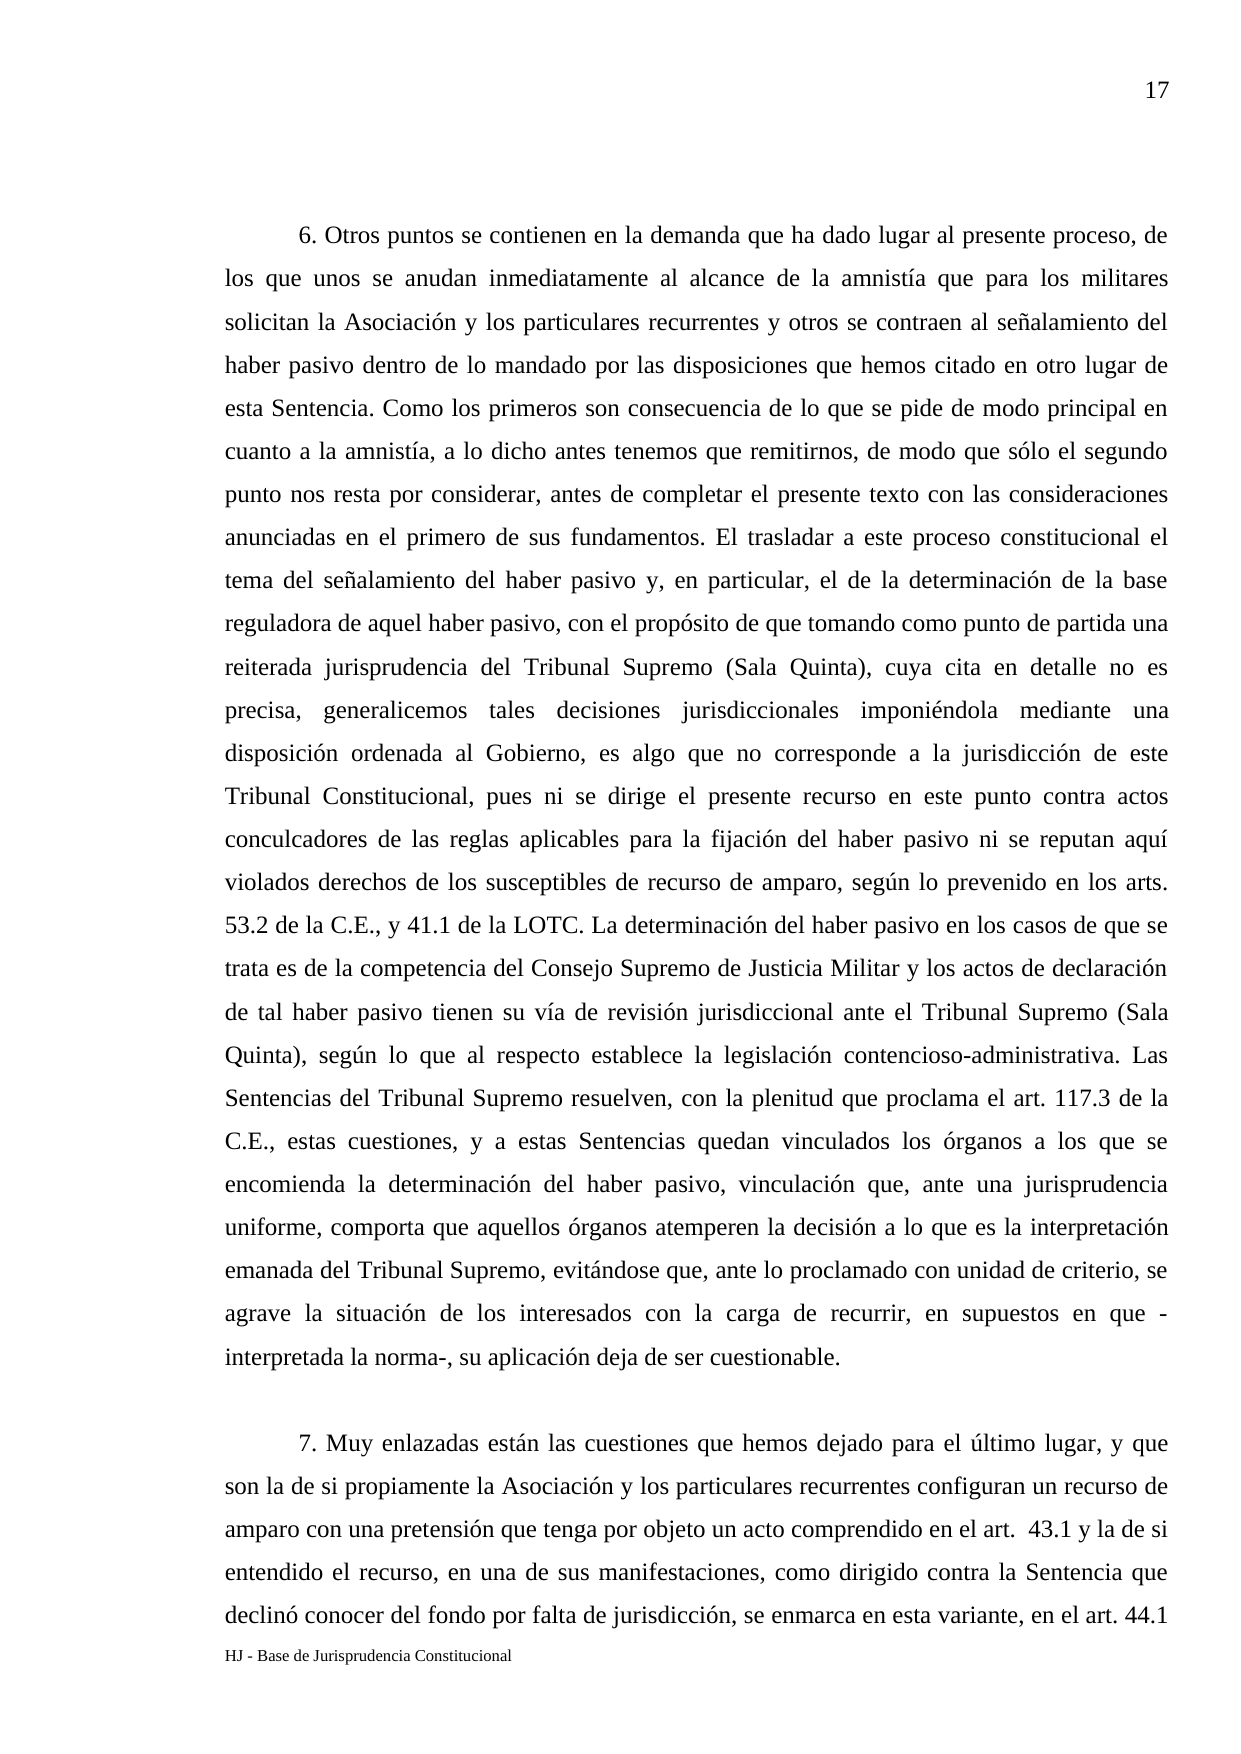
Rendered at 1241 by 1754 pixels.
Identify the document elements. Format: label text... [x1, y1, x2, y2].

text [224, 1428, 1169, 1629]
text 6. Otros puntos se contienen en la demanda que ha dado lugar al presente proceso, de los que unos se anudan inmediatamente al alcance de la amnistía que para los militares solicitan la Asociación y los particulares recurrentes y otros se contraen al señalamiento del haber pasivo dentro de lo mandado por las disposiciones que hemos citado en otro lugar de esta Sentencia. Como los primeros son consecuencia de lo que se pide de modo principal en cuanto a la amnistía, a lo dicho antes tenemos que remitirnos, de modo que sólo el segundo punto nos resta por considerar, antes de completar el presente texto con las consideraciones anunciadas en el primero de sus fundamentos. El trasladar a este proceso constitucional el tema del señalamiento del haber pasivo y, en particular, el de la determinación de la base reguladora de aquel haber pasivo, con el propósito de que tomando como punto de partida una reiterada jurisprudencia del Tribunal Supremo (Sala Quinta), cuya cita en detalle no es precisa, generalicemos tales decisiones jurisdiccionales imponiéndola mediante una disposición ordenada al Gobierno, es algo que no corresponde a la jurisdicción de este Tribunal Constitucional, pues ni se dirige el presente recurso en este punto contra actos conculcadores de las reglas aplicables para la fijación del haber pasivo ni se reputan aquí violados derechos de los susceptibles de recurso de amparo, según lo prevenido en los arts. 53.2 de la C.E., y 41.1 de la LOTC. La determinación del haber pasivo en los casos de que se trata es de la competencia del Consejo Supremo de Justicia Militar y los actos de declaración de tal haber pasivo tienen su vía de revisión jurisdiccional ante el Tribunal Supremo (Sala Quinta), según lo que al respecto establece la legislación contencioso-administrativa. Las Sentencias del Tribunal Supremo resuelven, con la plenitud que proclama el art. 117.3 de la C.E., estas cuestiones, y a estas Sentencias quedan vinculados los órganos a los que se encomienda la determinación del haber pasivo, vinculación que, ante una jurisprudencia uniforme, comporta que aquellos órganos atemperen la decisión a lo que es la interpretación emanada del Tribunal Supremo, evitándose que, ante lo proclamado con unidad de criterio, se agrave la situación de los interesados con la carga de recurrir, en supuestos en que -interpretada la norma-, su aplicación deja de ser cuestionable. [224, 220, 1169, 1370]
